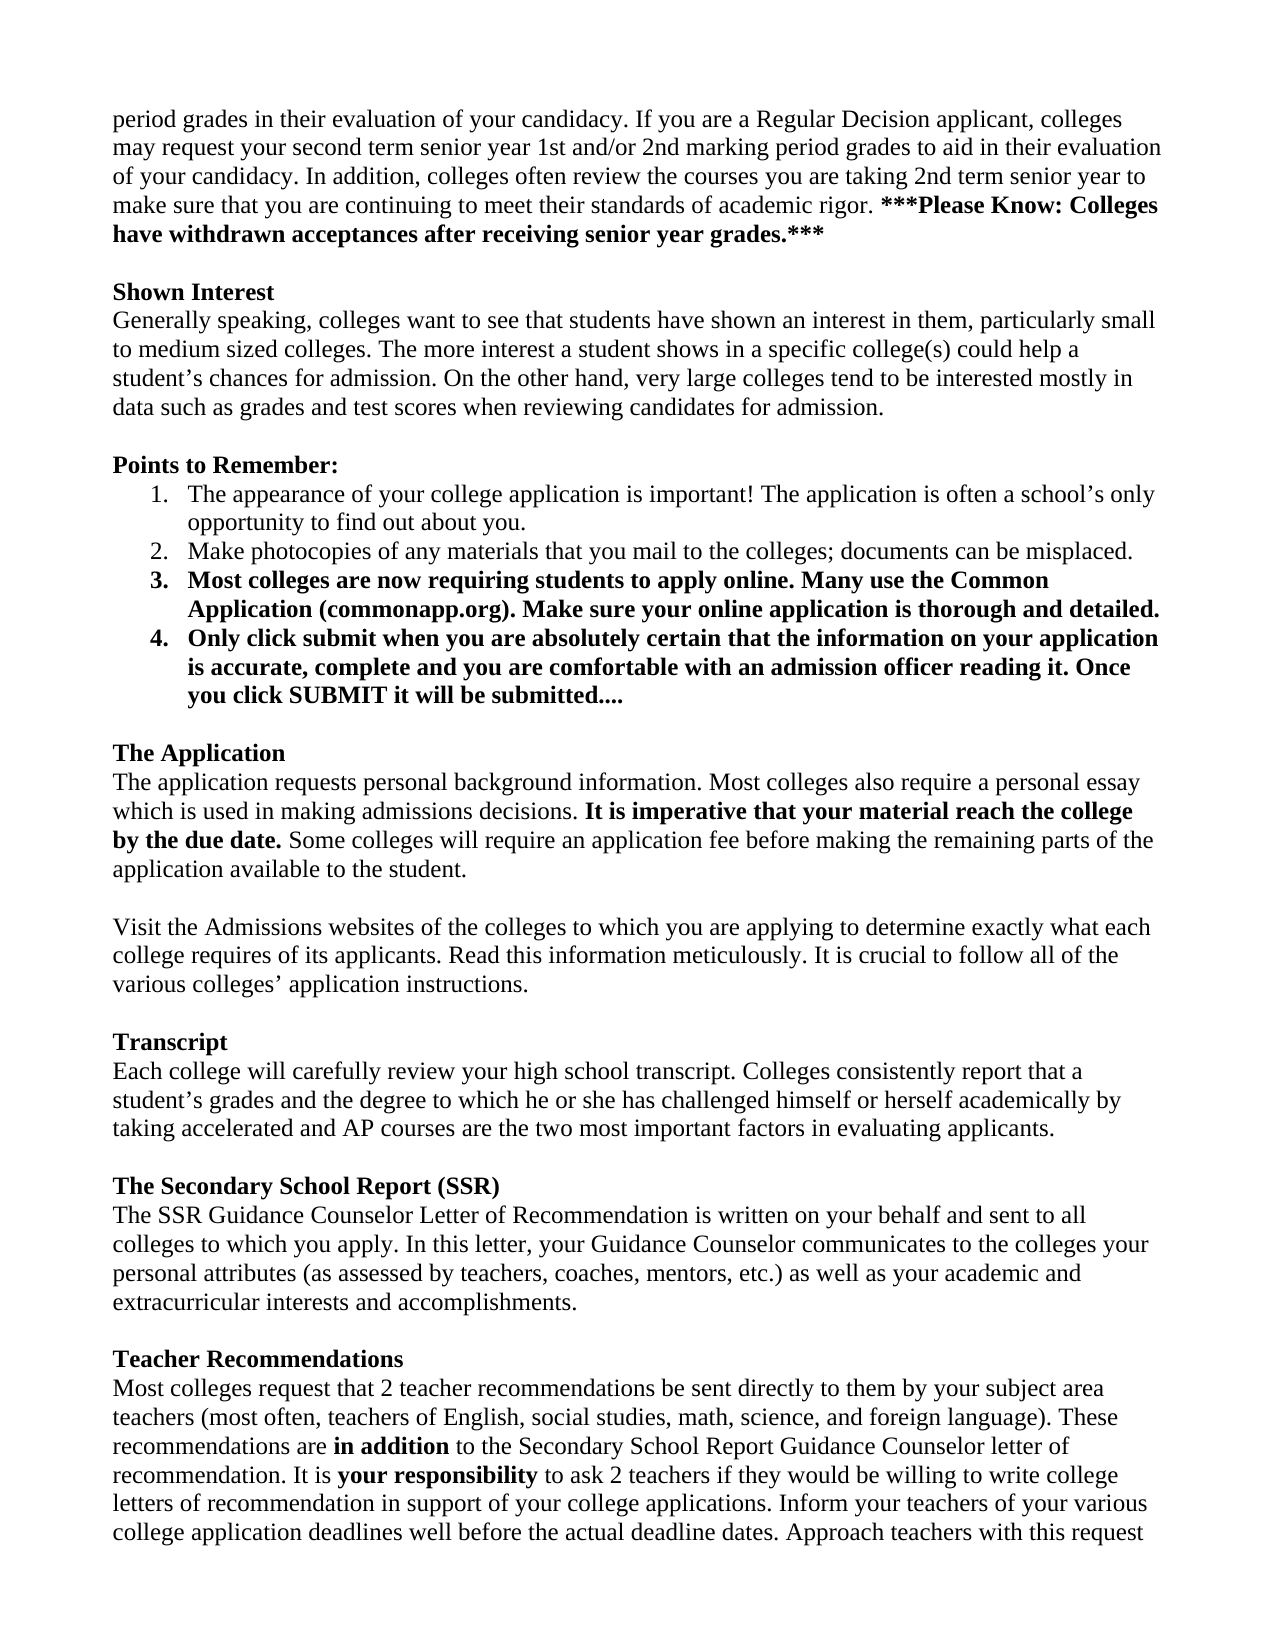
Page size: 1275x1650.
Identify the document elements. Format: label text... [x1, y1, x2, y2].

text The application requests personal background information. Most colleges also require a personal essay which is used in making admissions decisions. It is imperative that your material reach the college by the due date. Some colleges will require an application fee before making the remaining parts of the application available to the student. [112, 767, 1162, 882]
text Generally speaking, colleges want to see that students have shown an interest in them, particularly small to medium sized colleges. The more interest a student shows in a specific college(s) could help a student’s chances for admission. On the other hand, very large colleges tend to be interested mostly in data such as grades and test scores when reviewing candidates for admission. [112, 306, 1162, 421]
text Visit the Admissions websites of the colleges to which you are applying to determine exactly what each college requires of its applicants. Read this information meticulously. It is crucial to follow all of the various colleges’ application instructions. [112, 912, 1162, 998]
text Transcript [112, 1027, 1162, 1056]
list Most colleges are now requiring students to apply online. Many use the Common Application (commonapp.org). Make sure your online application is thorough and detailed. [150, 565, 1162, 623]
text The Secondary School Report (SSR) [112, 1171, 1162, 1200]
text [112, 1373, 1162, 1546]
text Shown Interest [112, 277, 1162, 305]
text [112, 104, 1162, 247]
text The Application [112, 738, 1162, 767]
list Make photocopies of any materials that you mail to the colleges; documents can be misplaced. [150, 536, 1162, 565]
text Points to Remember: [112, 450, 1162, 478]
list Only click submit when you are absolutely certain that the information on your application is accurate, complete and you are comfortable with an admission officer reading it. Once you click SUBMIT it will be submitted.... [150, 623, 1162, 709]
text The SSR Guidance Counselor Letter of Recommendation is written on your behalf and sent to all colleges to which you apply. In this letter, your Guidance Counselor communicates to the colleges your personal attributes (as assessed by teachers, coaches, mentors, etc.) as well as your academic and extracurricular interests and accomplishments. [112, 1200, 1162, 1315]
text Each college will carefully review your high school transcript. Colleges consistently report that a student’s grades and the degree to which he or she has challenged himself or herself academically by taking accelerated and AP courses are the two most important factors in evaluating applicants. [112, 1056, 1162, 1142]
text Teacher Recommendations [112, 1344, 1162, 1373]
list The appearance of your college application is important! The application is often a school’s only opportunity to find out about you. [150, 479, 1162, 536]
